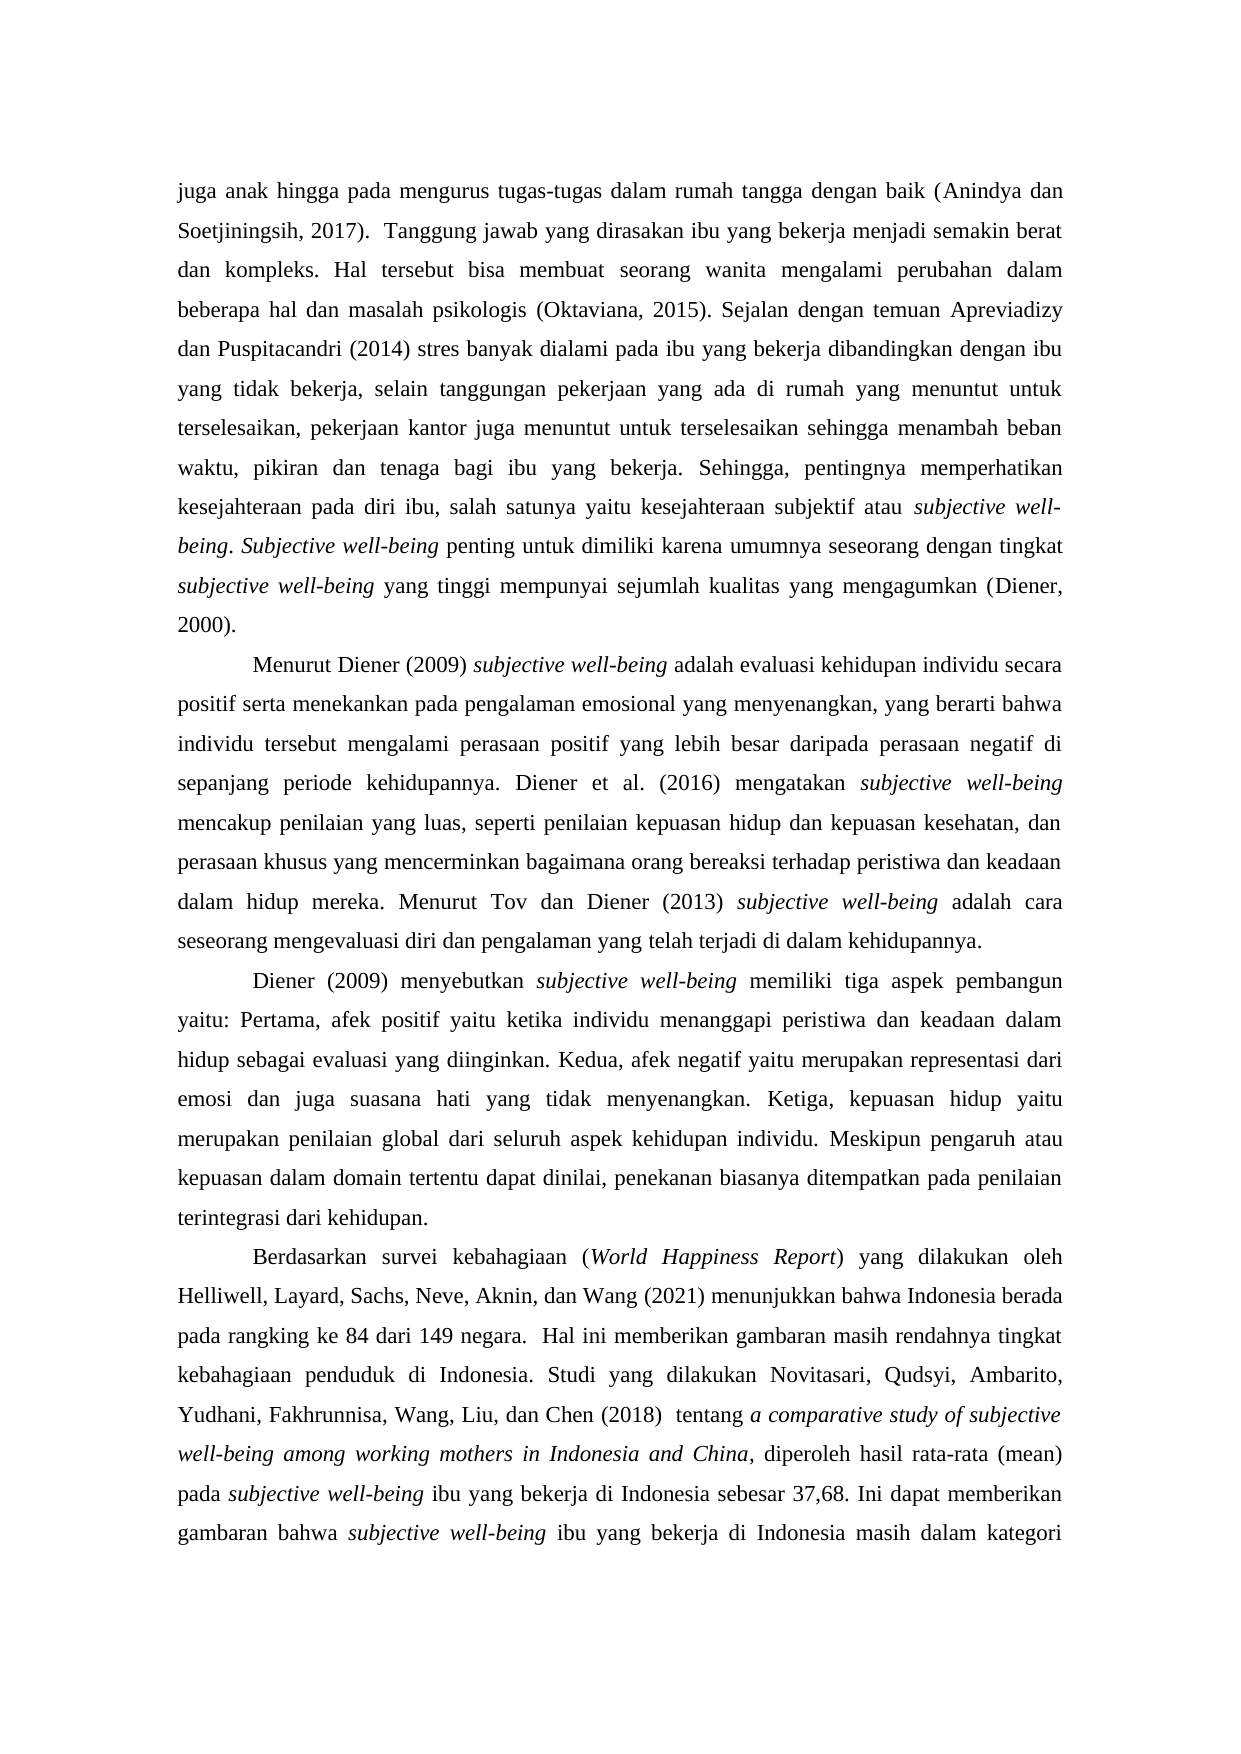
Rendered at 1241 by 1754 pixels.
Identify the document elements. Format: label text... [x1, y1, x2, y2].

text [177, 1243, 1063, 1546]
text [177, 177, 1063, 638]
text Menurut Diener (2009) subjective well-being adalah evaluasi kehidupan individu secara positif serta menekankan pada pengalaman emosional yang menyenangkan, yang berarti bahwa individu tersebut mengalami perasaan positif yang lebih besar daripada perasaan negatif di sepanjang periode kehidupannya. Diener et al. (2016) mengatakan subjective well-being mencakup penilaian yang luas, seperti penilaian kepuasan hidup dan kepuasan kesehatan, dan perasaan khusus yang mencerminkan bagaimana orang bereaksi terhadap peristiwa dan keadaan dalam hidup mereka. Menurut Tov dan Diener (2013) subjective well-being adalah cara seseorang mengevaluasi diri dan pengalaman yang telah terjadi di dalam kehidupannya. [177, 651, 1063, 954]
text Diener (2009) menyebutkan subjective well-being memiliki tiga aspek pembangun yaitu: Pertama, afek positif yaitu ketika individu menanggapi peristiwa dan keadaan dalam hidup sebagai evaluasi yang diinginkan. Kedua, afek negatif yaitu merupakan representasi dari emosi dan juga suasana hati yang tidak menyenangkan. Ketiga, kepuasan hidup yaitu merupakan penilaian global dari seluruh aspek kehidupan individu. Meskipun pengaruh atau kepuasan dalam domain tertentu dapat dinilai, penekanan biasanya ditempatkan pada penilaian terintegrasi dari kehidupan. [177, 967, 1063, 1230]
